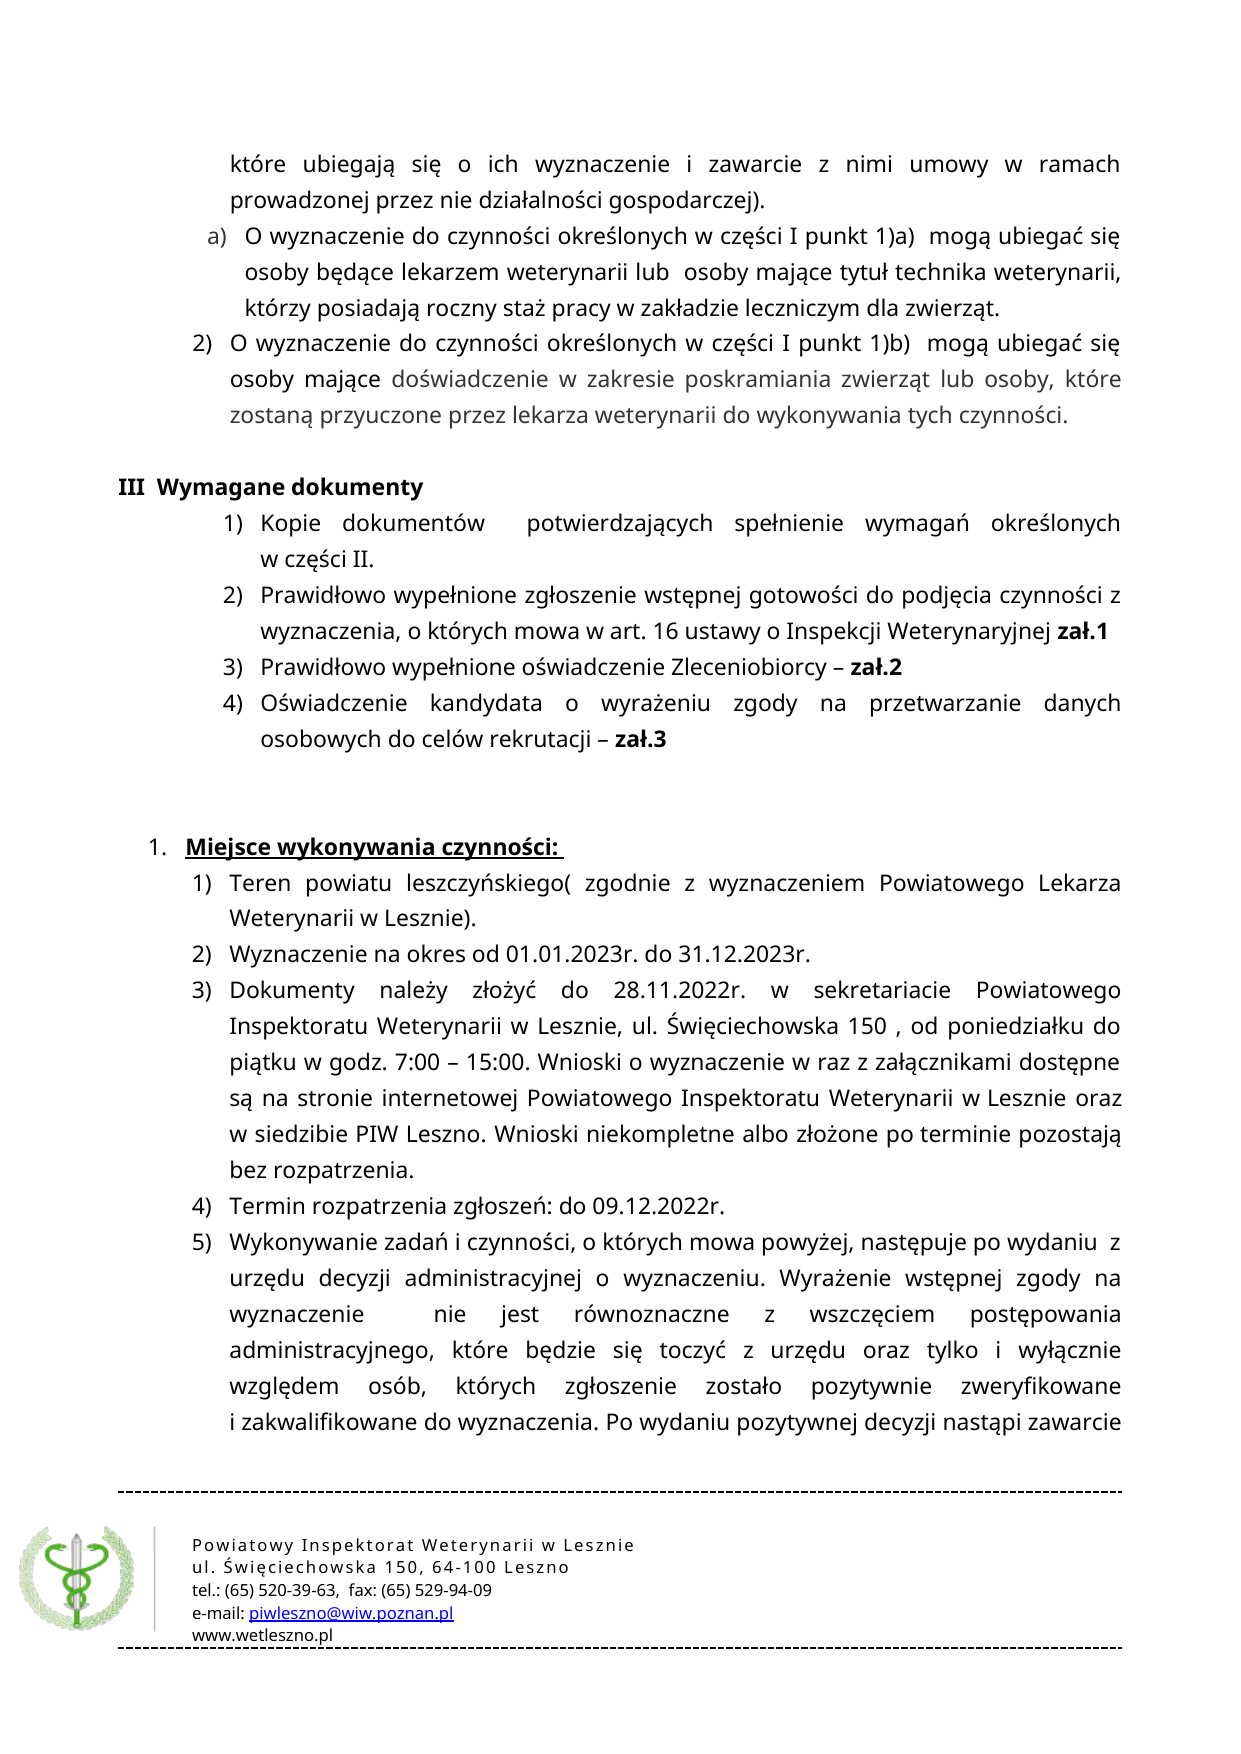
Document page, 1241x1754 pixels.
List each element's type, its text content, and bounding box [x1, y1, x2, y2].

picture [18, 1525, 136, 1631]
list Kopie dokumentów potwierdzających spełnienie wymagań określonych w części II. [223, 507, 1122, 574]
list Prawidłowo wypełnione zgłoszenie wstępnej gotowości do podjęcia czynności z wyznaczenia, o których mowa w art. 16 ustawy o Inspekcji Weterynaryjnej zał.1 [223, 579, 1122, 646]
list Prawidłowo wypełnione oświadczenie Zleceniobiorcy – zał.2 [223, 651, 1122, 682]
list Teren powiatu leszczyńskiego( zgodnie z wyznaczeniem Powiatowego Lekarza Weterynarii w Lesznie). [192, 866, 1122, 934]
list Dokumenty należy złożyć do 28.11.2022r. w sekretariacie Powiatowego Inspektoratu Weterynarii w Lesznie, ul. Święciechowska 150 , od poniedziałku do piątku w godz. 7:00 – 15:00. Wnioski o wyznaczenie w raz z załącznikami dostępne są na stronie internetowej Powiatowego Inspektoratu Weterynarii w Lesznie oraz w siedzibie PIW Leszno. Wnioski niekompletne albo złożone po terminie pozostają bez rozpatrzenia. [192, 974, 1122, 1185]
list Termin rozpatrzenia zgłoszeń: do 09.12.2022r. [192, 1190, 1122, 1221]
list Oświadczenie kandydata o wyrażeniu zgody na przetwarzanie danych osobowych do celów rekrutacji – zał.3 [223, 687, 1122, 754]
list O wyznaczenie do czynności określonych w części I punkt 1)b) mogą ubiegać się osoby mające doświadczenie w zakresie poskramiania zwierząt lub osoby, które zostaną przyuczone przez lekarza weterynarii do wykonywania tych czynności. [192, 327, 1122, 431]
list O wyznaczenie do czynności określonych w części I punkt 1)a) mogą ubiegać się osoby będące lekarzem weterynarii lub osoby mające tytuł technika weterynarii, którzy posiadają roczny staż pracy w zakładzie leczniczym dla zwierząt. [207, 219, 1122, 323]
text III Wymagane dokumenty [118, 471, 1122, 502]
list Miejsce wykonywania czynności: [148, 831, 1122, 862]
list Wyznaczenie na okres od 01.01.2023r. do 31.12.2023r. [192, 938, 1122, 969]
